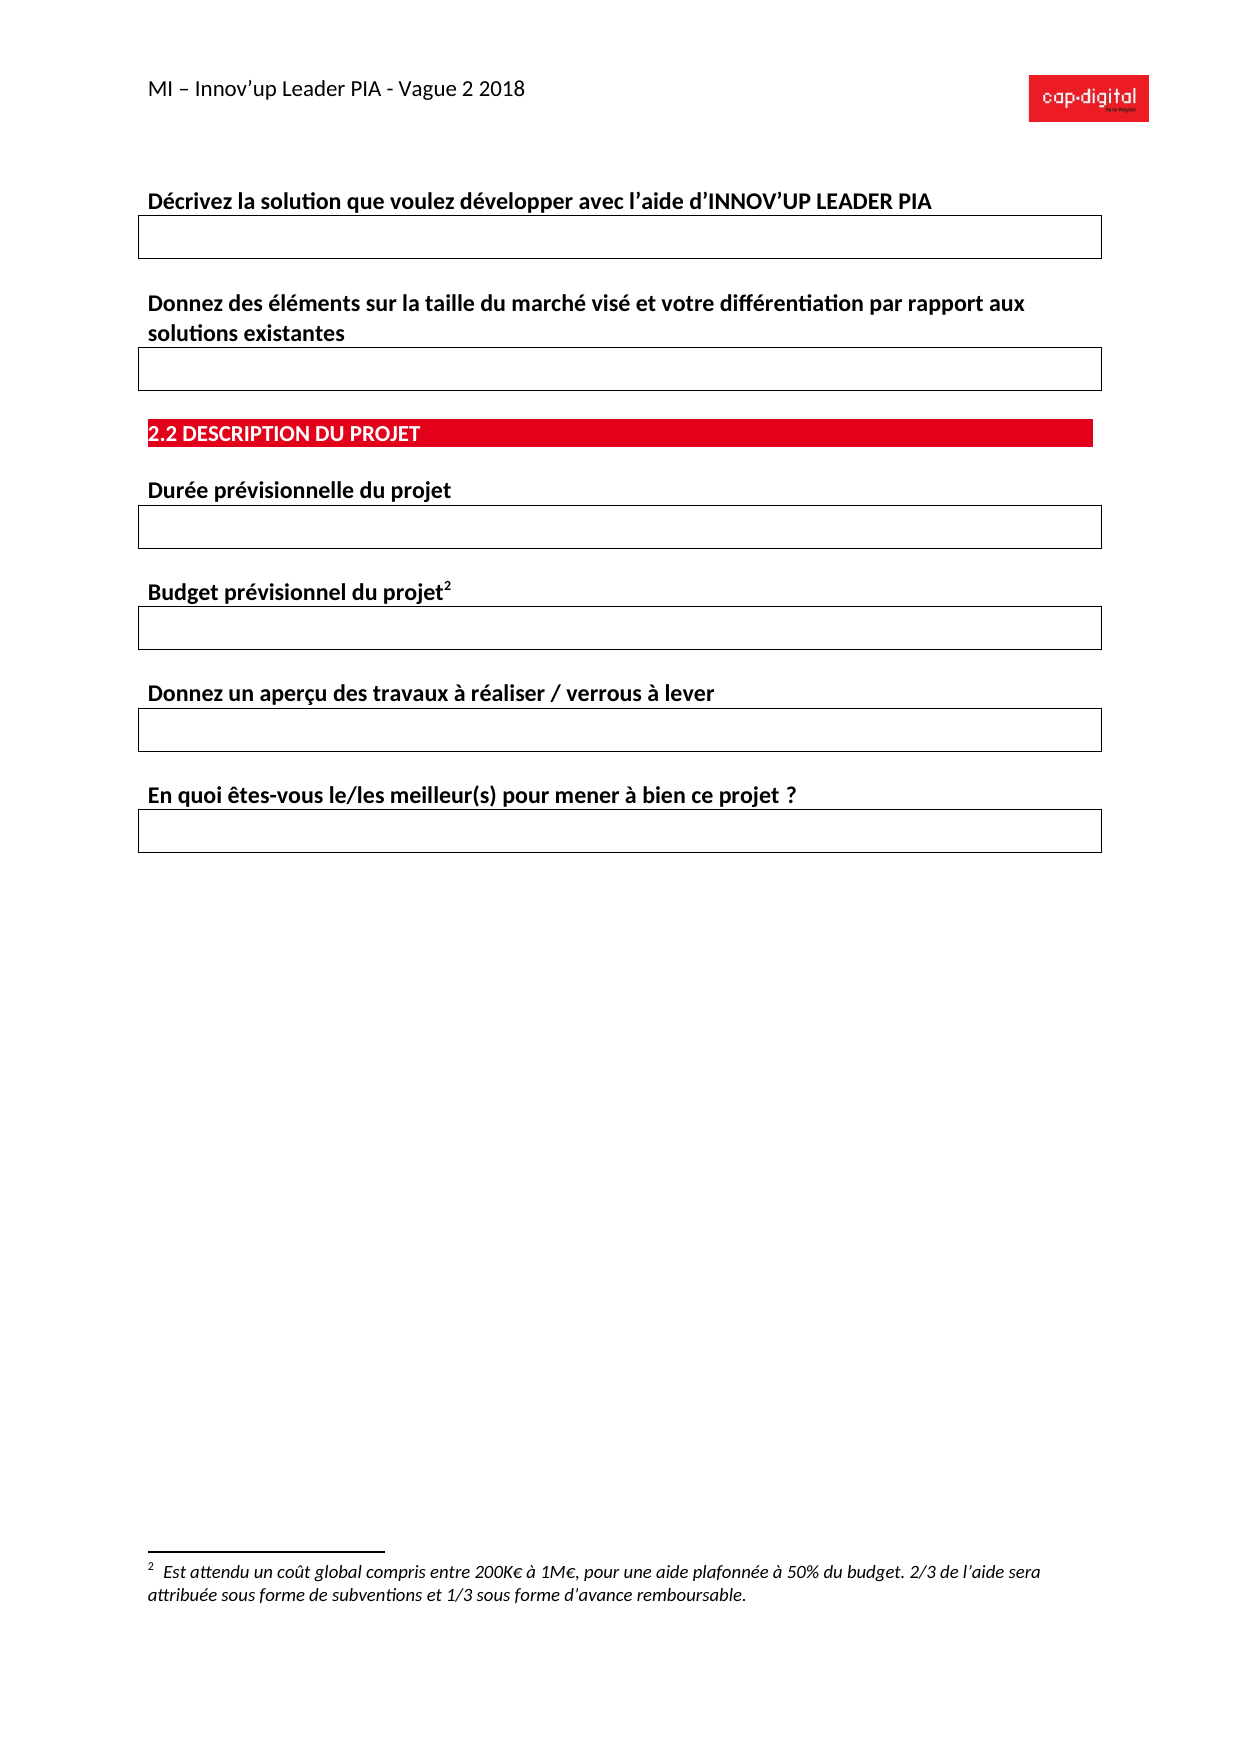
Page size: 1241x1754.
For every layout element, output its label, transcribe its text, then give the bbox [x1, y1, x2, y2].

text Donnez des éléments sur la taille du marché visé et votre différentiation par rapport aux solutions existantes [148, 288, 1093, 347]
text Durée prévisionnelle du projet [148, 475, 1093, 504]
text 2.2 DESCRIPTION DU PROJET [148, 419, 1093, 447]
text Budget prévisionnel du projet [148, 577, 1093, 606]
picture [1028, 75, 1149, 122]
text Décrivez la solution que voulez développer avec l’aide d’INNOV’UP LEADER PIA [148, 186, 1093, 215]
text Donnez un aperçu des travaux à réaliser / verrous à lever [148, 678, 1093, 707]
text En quoi êtes-vous le/les meilleur(s) pour mener à bien ce projet ? [148, 780, 1093, 809]
